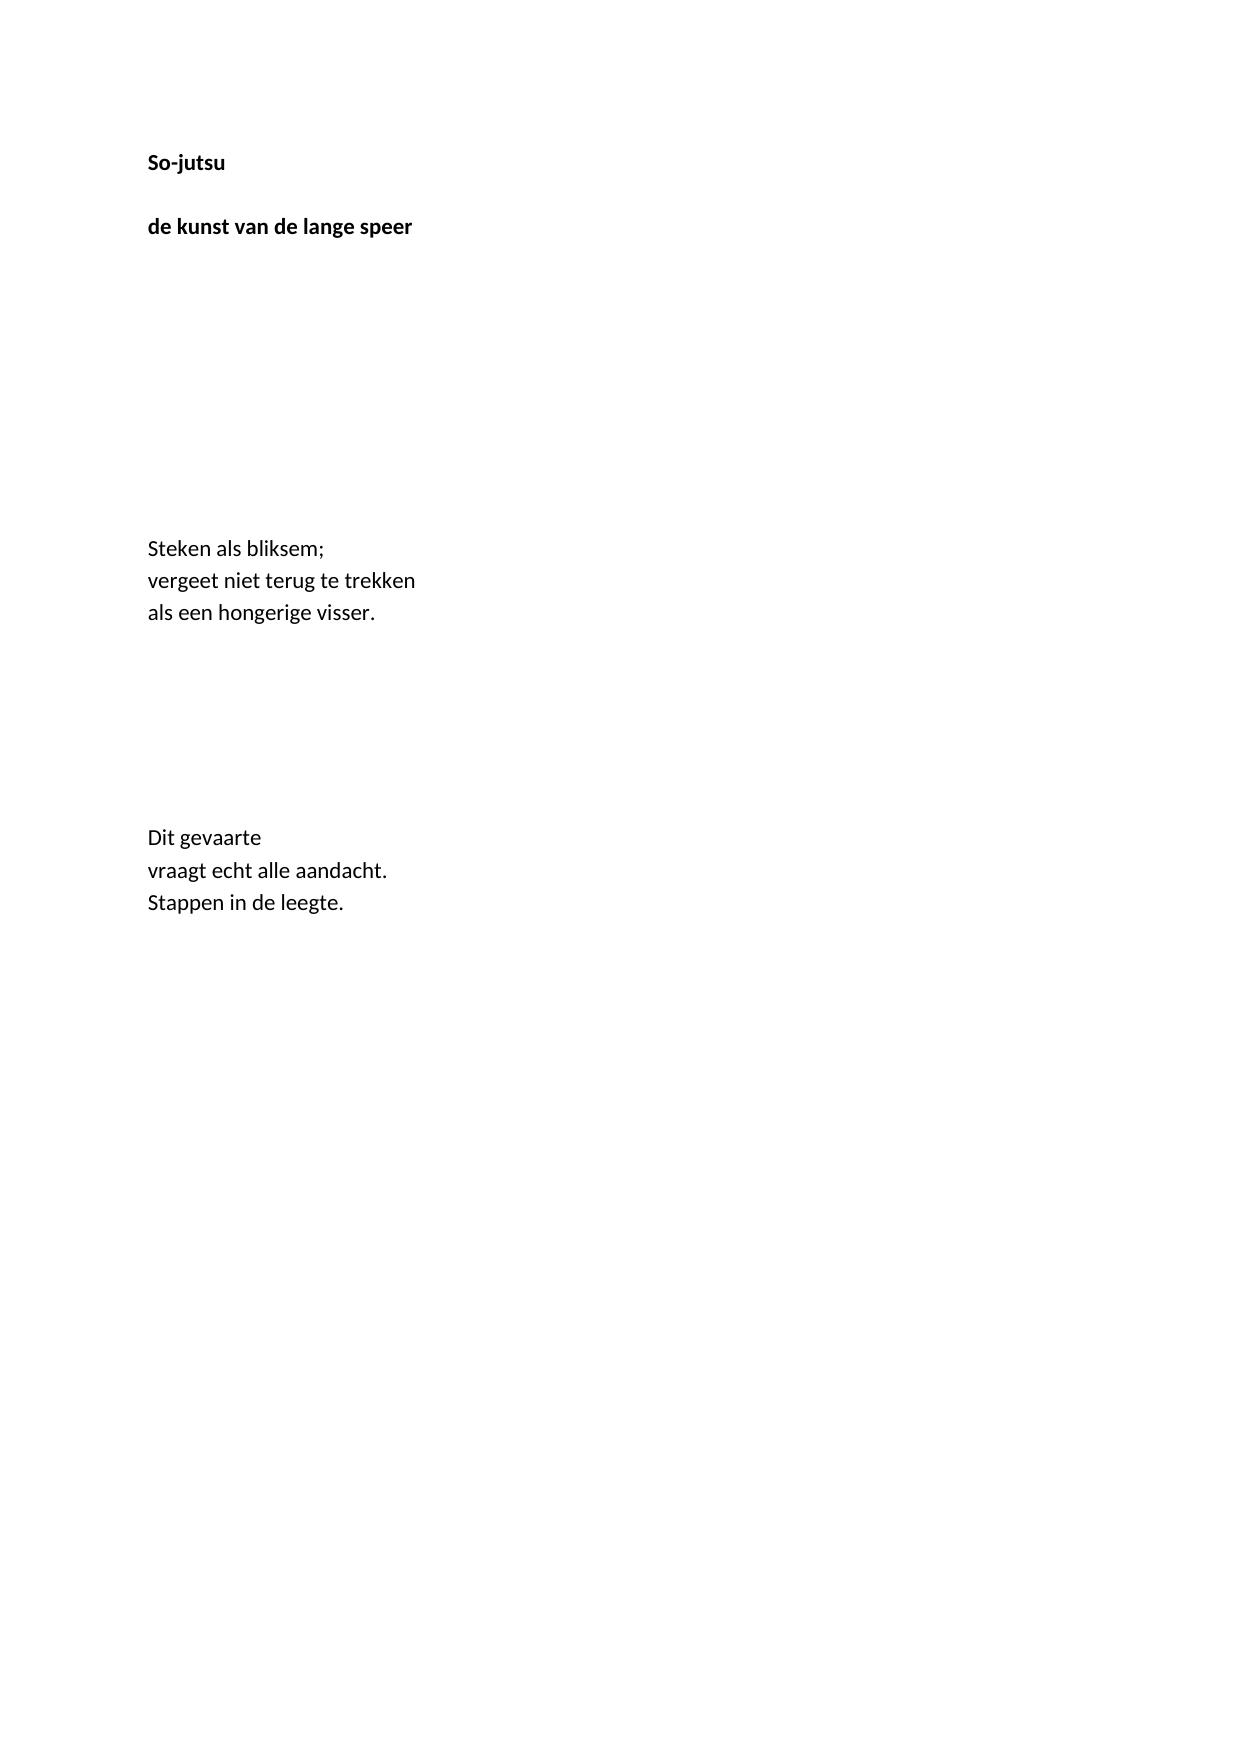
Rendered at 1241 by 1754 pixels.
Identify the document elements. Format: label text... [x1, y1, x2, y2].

text als een hongerige visser. [148, 598, 1093, 626]
text Stappen in de leegte. [148, 888, 1093, 916]
text Steken als bliksem; [148, 534, 1093, 562]
text Dit gevaarte [148, 823, 1093, 852]
text So-jutsu [148, 148, 1093, 176]
text vraagt echt alle aandacht. [148, 856, 1093, 884]
text de kunst van de lange speer [148, 212, 1093, 240]
text vergeet niet terug te trekken [148, 566, 1093, 594]
